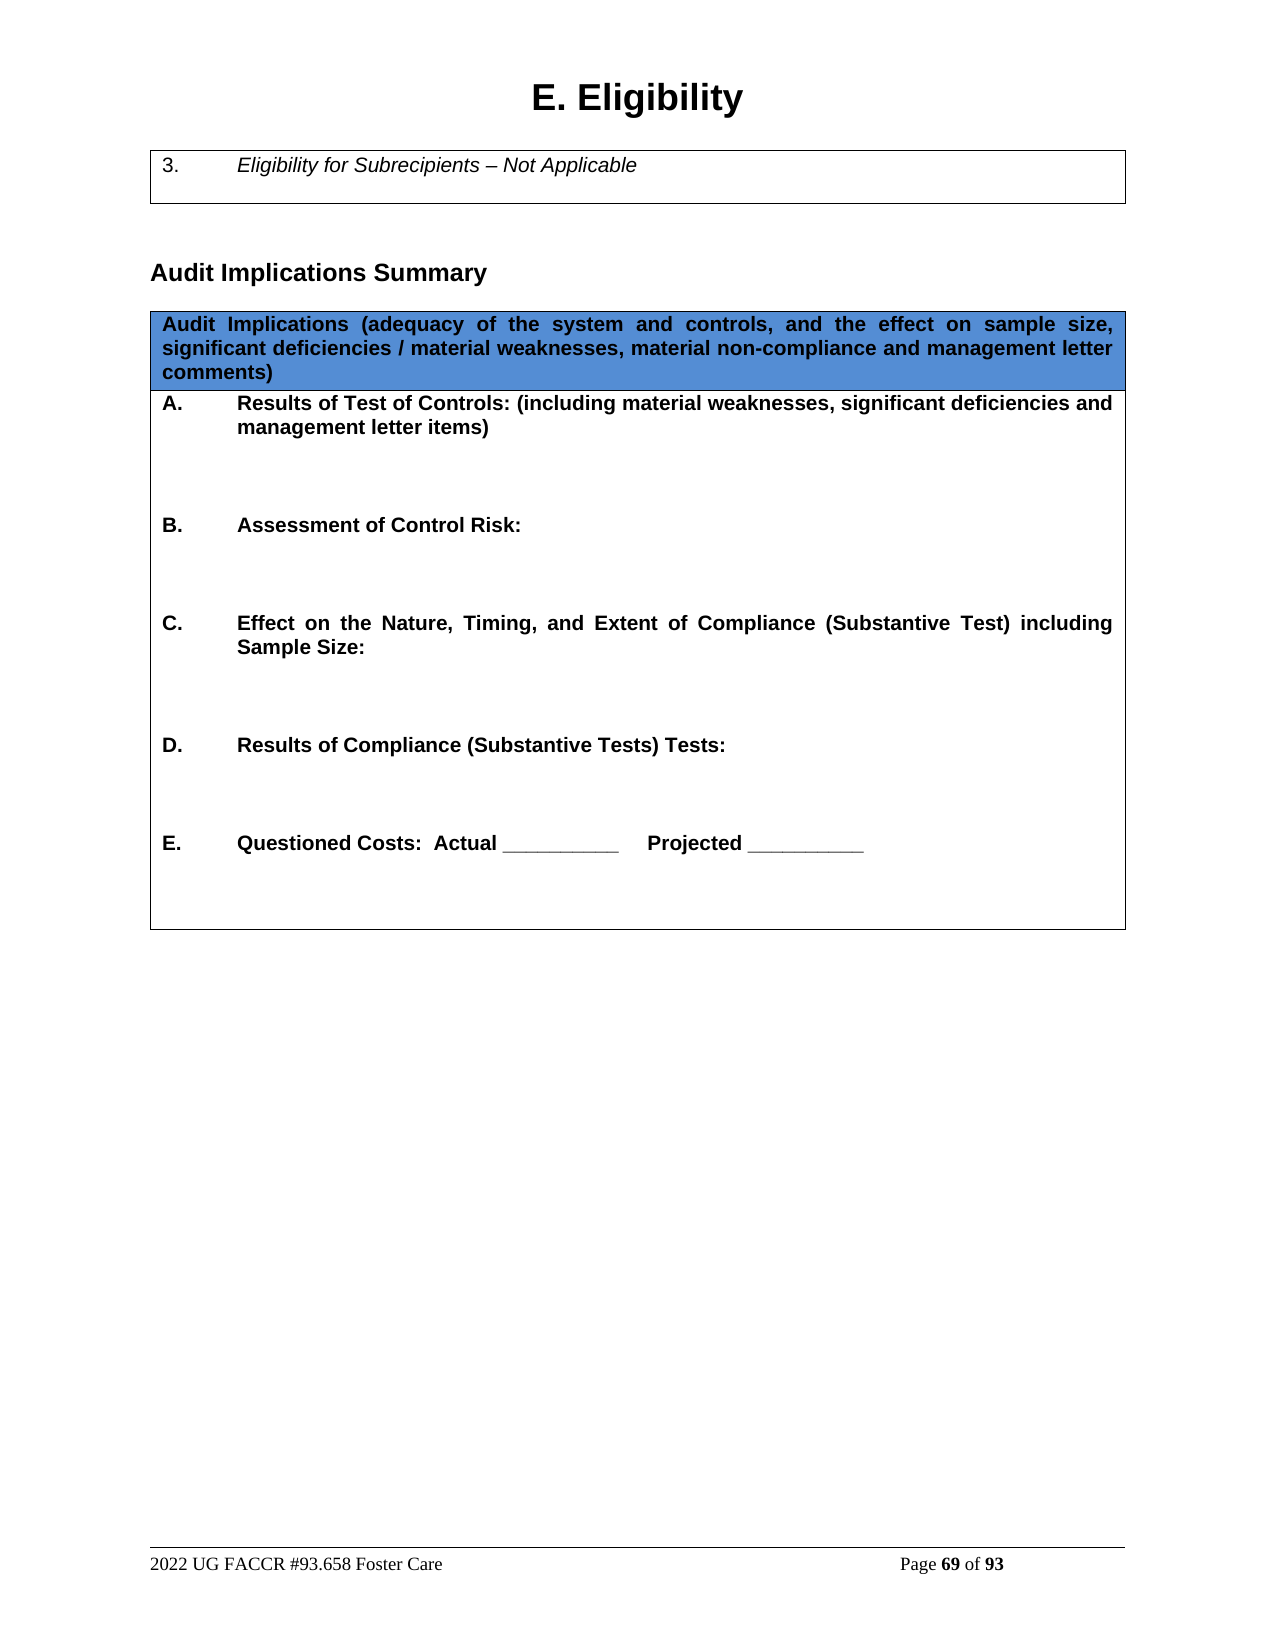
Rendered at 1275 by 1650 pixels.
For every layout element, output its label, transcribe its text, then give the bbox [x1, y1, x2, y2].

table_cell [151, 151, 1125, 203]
table_header Audit Implications (adequacy of the system and controls, and the effect on sample size, significant deficiencies / material weaknesses, material non-compliance and management letter comments) [151, 312, 1125, 390]
table_cell Results of Test of Controls: (including material weaknesses, significant deficiencies and management letter items) Assessment of Control Risk: Effect on the Nature, Timing, and Extent of Compliance (Substantive Test) including Sample Size: Results of Compliance (Substantive Tests) Tests: Questioned Costs: Actual __________ Projected __________ [151, 391, 1125, 929]
subtitle Audit Implications Summary [150, 261, 1125, 286]
